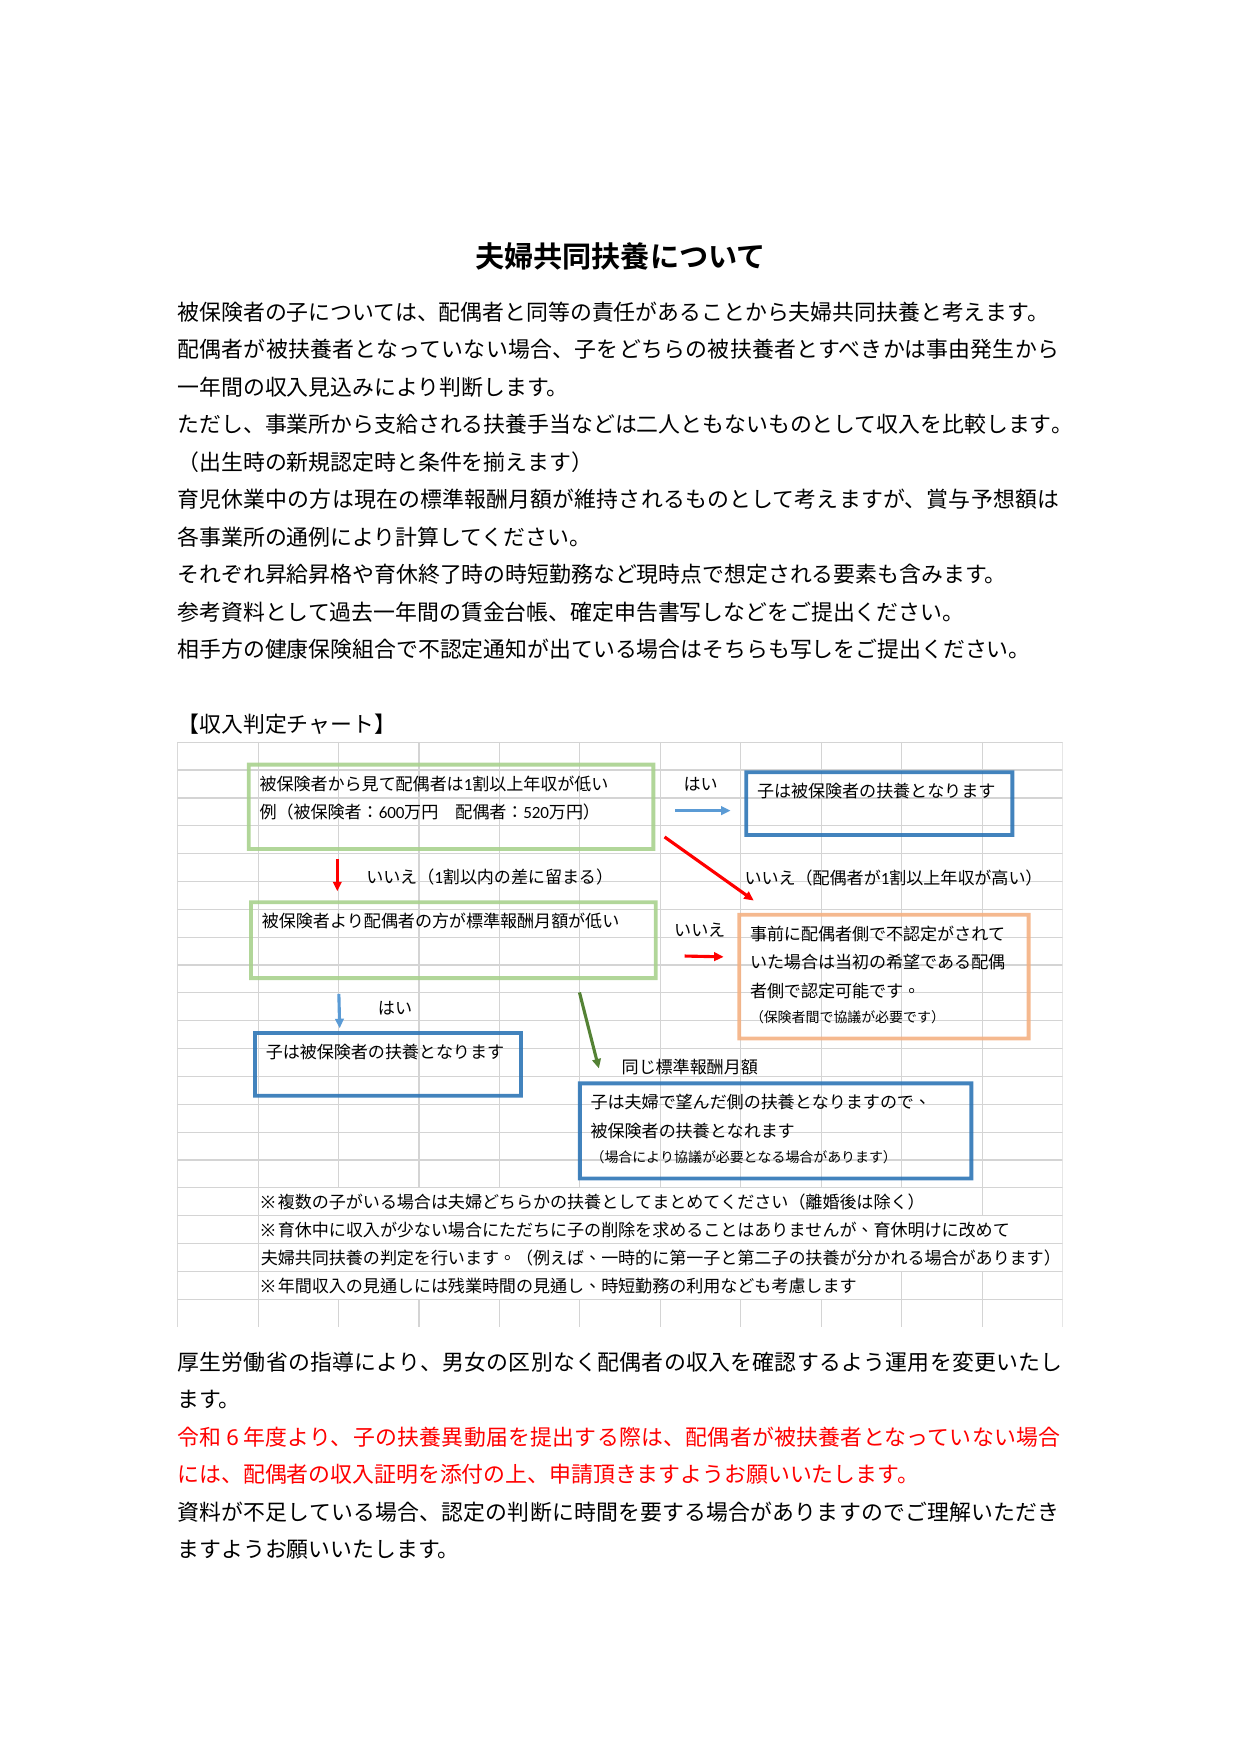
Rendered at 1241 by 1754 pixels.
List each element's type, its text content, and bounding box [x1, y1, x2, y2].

text （出生時の新規認定時と条件を揃えます） [177, 442, 1063, 479]
text 令和6年度より、子の扶養異動届を提出する際は、配偶者が被扶養者となっていない場合には、配偶者の収入証明を添付の上、申請頂きますようお願いいたします。 [177, 1417, 1063, 1492]
text 夫婦共同扶養について [177, 217, 1063, 292]
text 配偶者が被扶養者となっていない場合、子をどちらの被扶養者とすべきかは事由発生から一年間の収入見込みにより判断します。 [177, 329, 1063, 404]
text 【収入判定チャート】 [177, 704, 1063, 742]
text 相手方の健康保険組合で不認定通知が出ている場合はそちらも写しをご提出ください。 [177, 629, 1063, 667]
text 資料が不足している場合、認定の判断に時間を要する場合がありますのでご理解いただきますようお願いいたします。 [177, 1492, 1063, 1567]
text 参考資料として過去一年間の賃金台帳、確定申告書写しなどをご提出ください。 [177, 592, 1063, 629]
text 厚生労働省の指導により、男女の区別なく配偶者の収入を確認するよう運用を変更いたします。 [177, 1342, 1063, 1417]
text ただし、事業所から支給される扶養手当などは二人ともないものとして収入を比較します。 [177, 404, 1063, 442]
text 被保険者の子については、配偶者と同等の責任があることから夫婦共同扶養と考えます。 [177, 292, 1063, 329]
text それぞれ昇給昇格や育休終了時の時短勤務など現時点で想定される要素も含みます。 [177, 554, 1063, 592]
text 育児休業中の方は現在の標準報酬月額が維持されるものとして考えますが、賞与予想額は各事業所の通例により計算してください。 [177, 479, 1063, 554]
